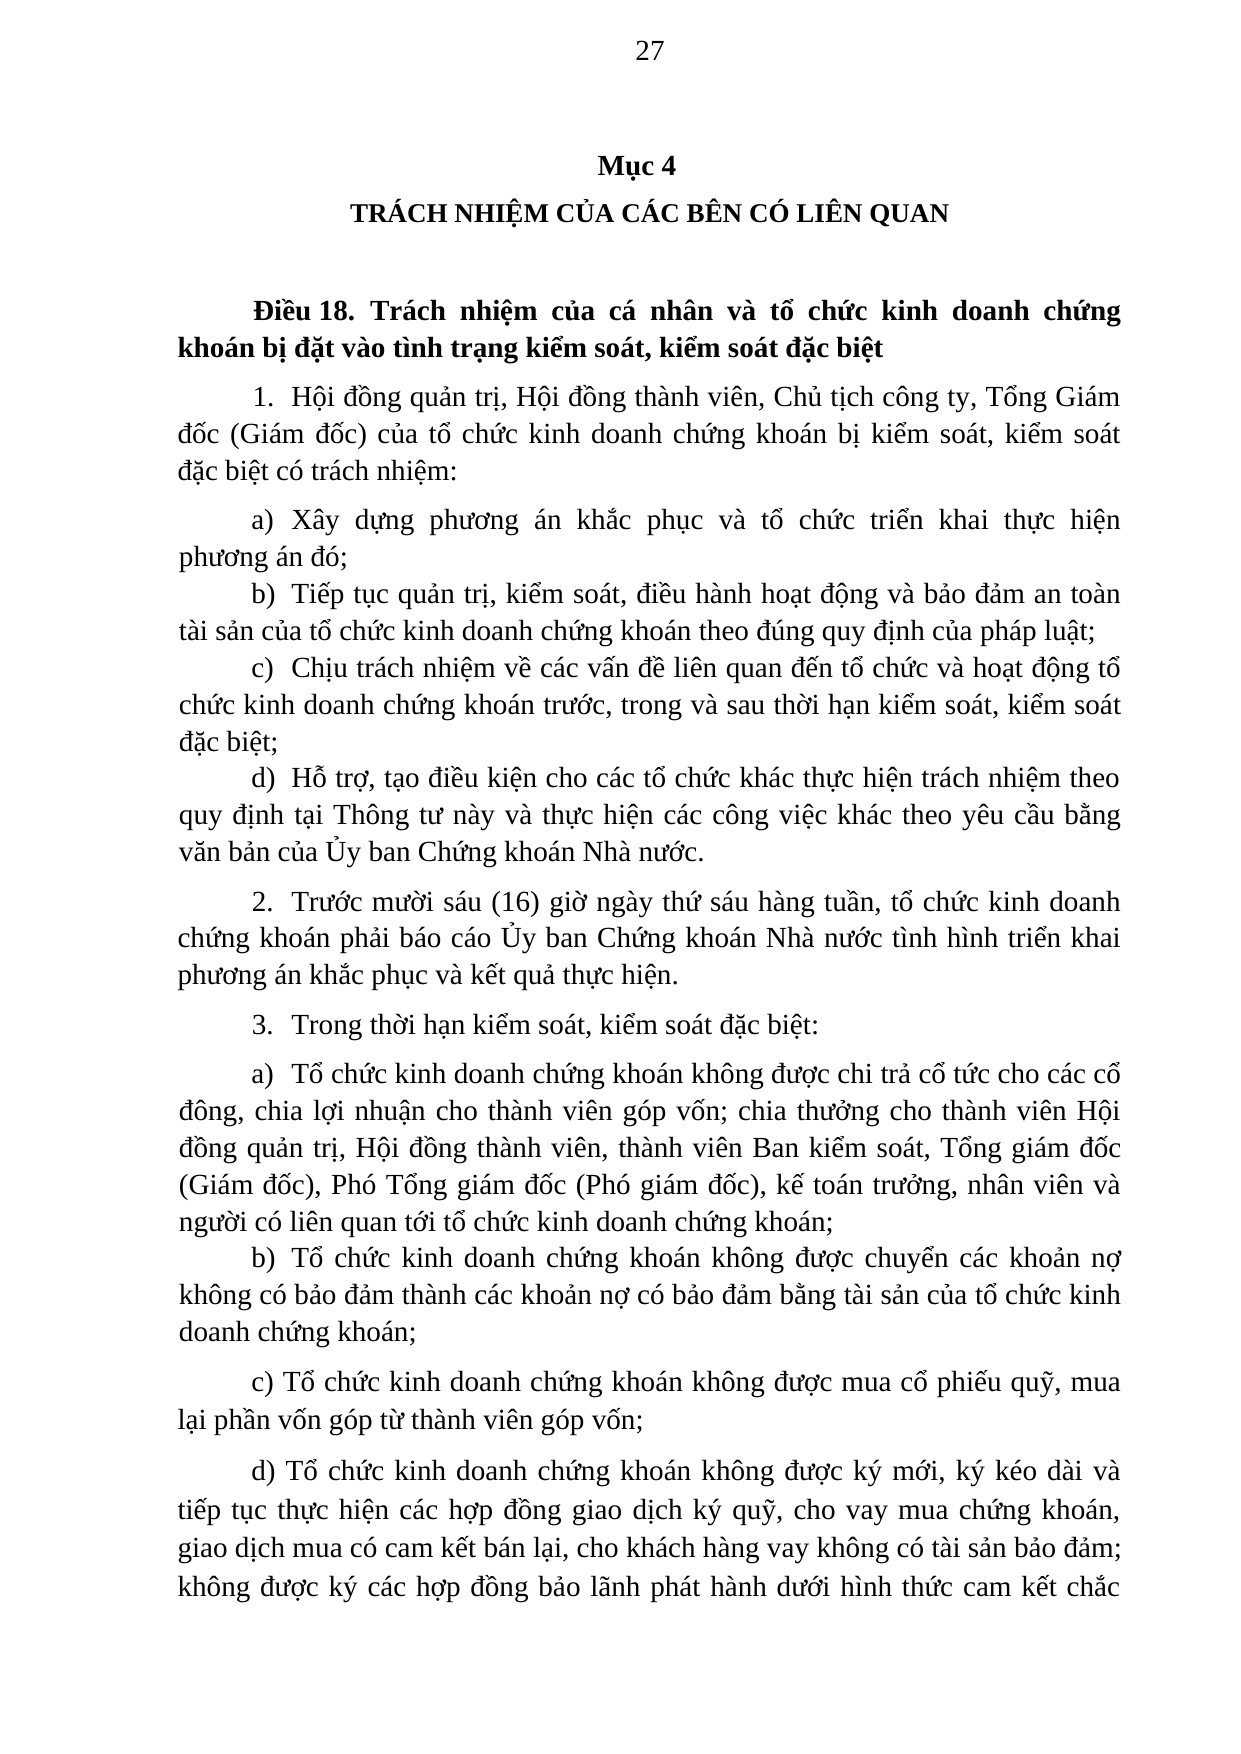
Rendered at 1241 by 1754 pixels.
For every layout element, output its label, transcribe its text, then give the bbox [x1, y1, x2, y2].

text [177, 1453, 1122, 1602]
list Hỗ trợ, tạo điều kiện cho các tổ chức khác thực hiện trách nhiệm theo quy định tại Thông tư này và thực hiện các công việc khác theo yêu cầu bằng văn bản của Ủy ban Chứng khoán Nhà nước. [179, 761, 1122, 868]
list Hội đồng quản trị, Hội đồng thành viên, Chủ tịch công ty, Tổng Giám đốc (Giám đốc) của tổ chức kinh doanh chứng khoán bị kiểm soát, kiểm soát đặc biệt có trách nhiệm: [177, 379, 1122, 487]
text c) Tổ chức kinh doanh chứng khoán không được mua cổ phiếu quỹ, mua lại phần vốn góp từ thành viên góp vốn; [177, 1364, 1122, 1436]
list Tiếp tục quản trị, kiểm soát, điều hành hoạt động và bảo đảm an toàn tài sản của tổ chức kinh doanh chứng khoán theo đúng quy định của pháp luật; [179, 576, 1122, 647]
list Trong thời hạn kiểm soát, kiểm soát đặc biệt: [177, 1007, 1122, 1040]
list Tổ chức kinh doanh chứng khoán không được chuyển các khoản nợ không có bảo đảm thành các khoản nợ có bảo đảm bằng tài sản của tổ chức kinh doanh chứng khoán; [179, 1241, 1122, 1348]
list Trách nhiệm của cá nhân và tổ chức kinh doanh chứng khoán bị đặt vào tình trạng kiểm soát, kiểm soát đặc biệt [177, 293, 1122, 363]
list Tổ chức kinh doanh chứng khoán không được chi trả cổ tức cho các cổ đông, chia lợi nhuận cho thành viên góp vốn; chia thưởng cho thành viên Hội đồng quản trị, Hội đồng thành viên, thành viên Ban kiểm soát, Tổng giám đốc (Giám đốc), Phó Tổng giám đốc (Phó giám đốc), kế toán trưởng, nhân viên và người có liên quan tới tổ chức kinh doanh chứng khoán; [179, 1056, 1122, 1237]
text Mục 4 [177, 148, 1122, 181]
list Chịu trách nhiệm về các vấn đề liên quan đến tổ chức và hoạt động tổ chức kinh doanh chứng khoán trước, trong và sau thời hạn kiểm soát, kiểm soát đặc biệt; [179, 650, 1122, 757]
list TRÁCH NHIỆM CỦA CÁC BÊN CÓ LIÊN QUAN [177, 197, 1122, 228]
list Trước mười sáu (16) giờ ngày thứ sáu hàng tuần, tổ chức kinh doanh chứng khoán phải báo cáo Ủy ban Chứng khoán Nhà nước tình hình triển khai phương án khắc phục và kết quả thực hiện. [177, 884, 1122, 991]
list Xây dựng phương án khắc phục và tổ chức triển khai thực hiện phương án đó; [179, 502, 1122, 573]
